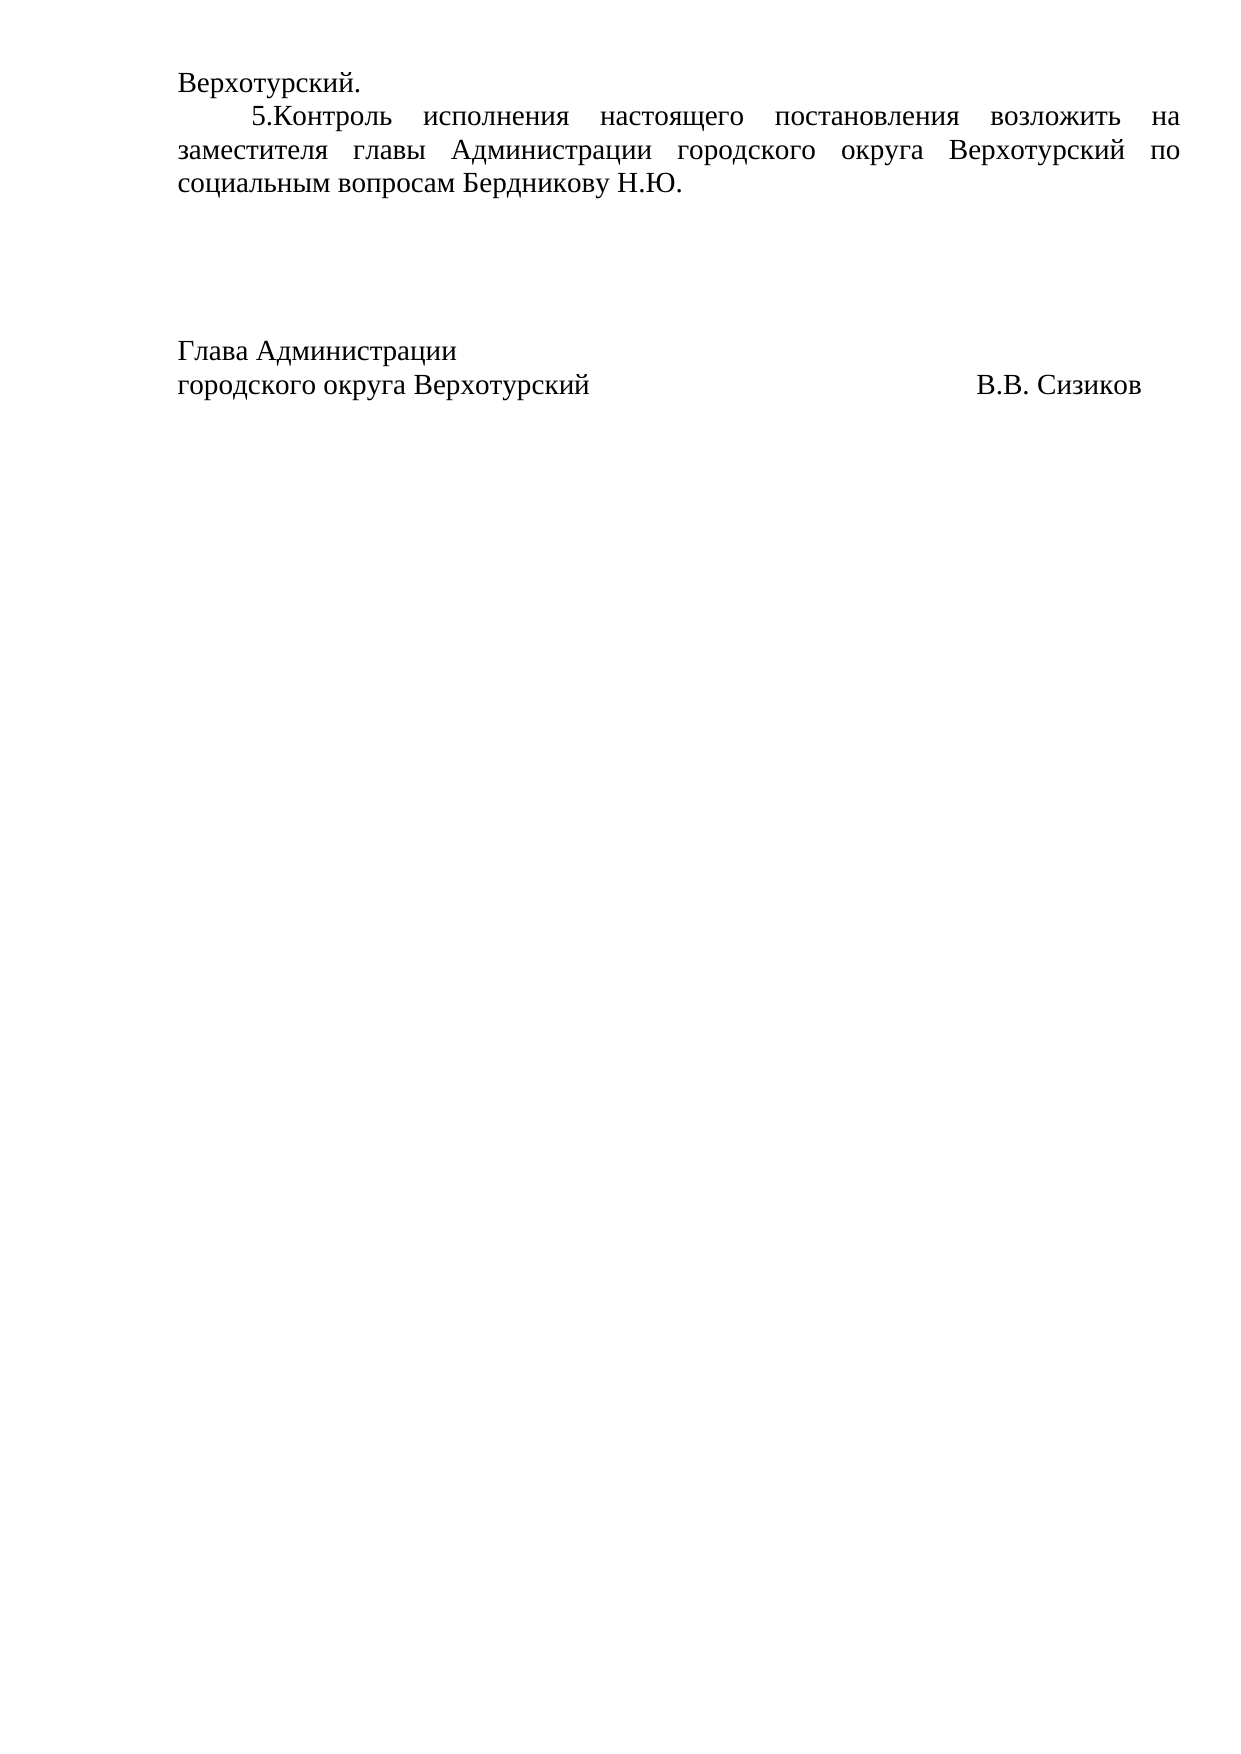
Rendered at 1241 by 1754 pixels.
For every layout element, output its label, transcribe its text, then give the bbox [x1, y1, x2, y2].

text Глава Администрации [177, 333, 1181, 367]
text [177, 65, 1181, 98]
text городского округа Верхотурский В.В. Сизиков [177, 367, 1181, 400]
text 5.Контроль исполнения настоящего постановления возложить на заместителя главы Администрации городского округа Верхотурский по социальным вопросам Бердникову Н.Ю. [177, 98, 1181, 199]
